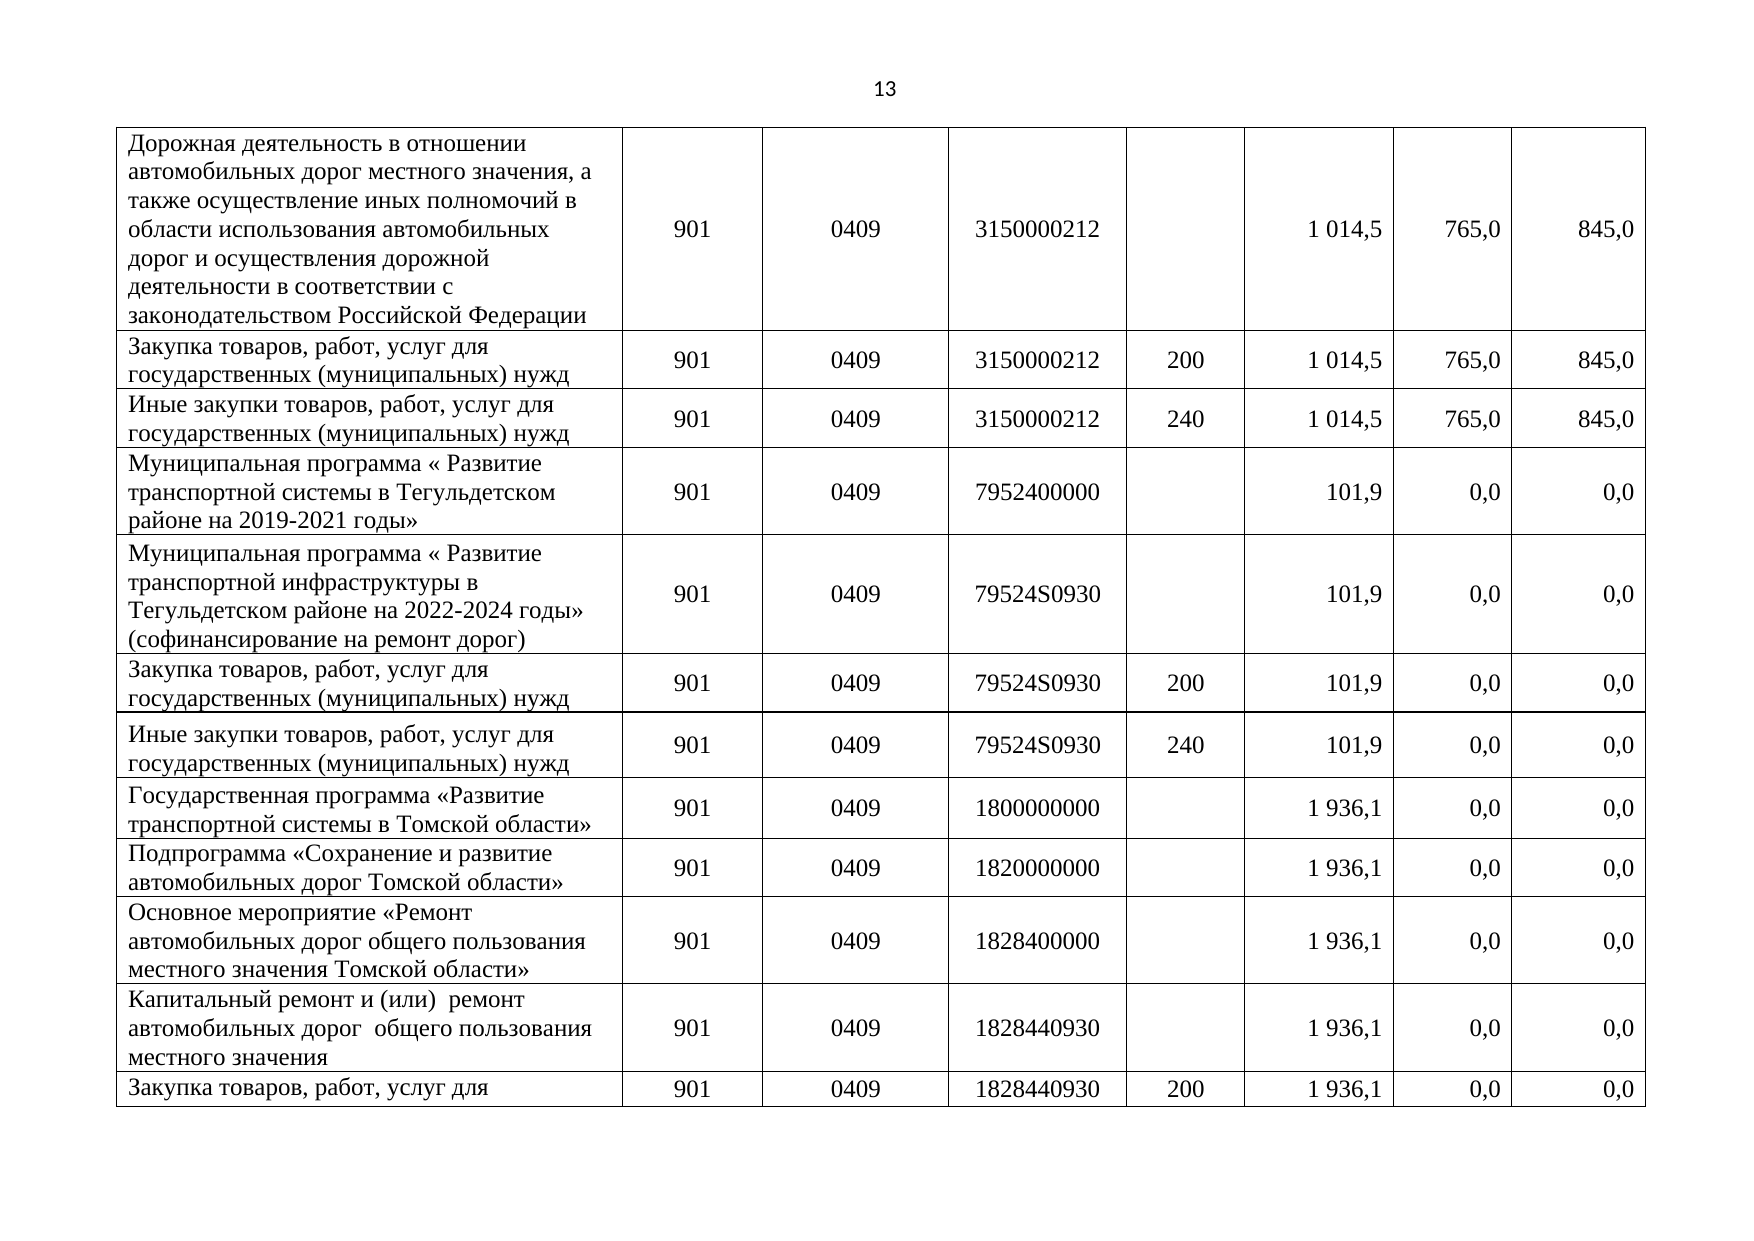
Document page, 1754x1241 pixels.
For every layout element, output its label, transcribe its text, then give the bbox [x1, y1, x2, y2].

table_cell 1 936,1 [1245, 778, 1393, 837]
table_cell 0,0 [1394, 654, 1511, 711]
table_cell 901 [623, 535, 762, 653]
table_cell 901 [623, 778, 762, 837]
table_cell 901 [623, 331, 762, 388]
table_cell 79524S0930 [949, 535, 1126, 653]
table_cell 1828440930 [949, 1072, 1126, 1106]
table_cell 1 014,5 [1245, 128, 1393, 330]
table_cell 1828440930 [949, 984, 1126, 1071]
table_cell 0,0 [1512, 897, 1645, 983]
table_cell Иные закупки товаров, работ, услуг для государственных (муниципальных) нужд [117, 713, 622, 777]
table_cell 3150000212 [949, 128, 1126, 330]
table_cell 0,0 [1512, 535, 1645, 653]
table_cell 79524S0930 [949, 713, 1126, 777]
table_cell 845,0 [1512, 128, 1645, 330]
table_cell 0,0 [1512, 448, 1645, 534]
table_cell 0,0 [1512, 778, 1645, 837]
table_cell Основное мероприятие «Ремонт автомобильных дорог общего пользования местного значения Томской области» [117, 897, 622, 983]
table_cell 0409 [763, 654, 948, 711]
table_cell 1 936,1 [1245, 839, 1393, 896]
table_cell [117, 1072, 622, 1106]
table_cell [1127, 984, 1244, 1071]
table_cell [1127, 448, 1244, 534]
table_cell 0,0 [1394, 839, 1511, 896]
table_cell 765,0 [1394, 331, 1511, 388]
table_cell [1127, 535, 1244, 653]
table_cell 0,0 [1394, 448, 1511, 534]
table_cell 901 [623, 839, 762, 896]
table_cell 7952400000 [949, 448, 1126, 534]
table_cell 0409 [763, 984, 948, 1071]
table_cell 0,0 [1394, 897, 1511, 983]
table_cell 1800000000 [949, 778, 1126, 837]
table_cell 0,0 [1394, 713, 1511, 777]
table_cell 901 [623, 897, 762, 983]
table_cell 0,0 [1512, 984, 1645, 1071]
table_cell 0409 [763, 839, 948, 896]
table_cell 765,0 [1394, 389, 1511, 447]
table_cell Муниципальная программа « Развитие транспортной системы в Тегульдетском районе на 2019-2021 годы» [117, 448, 622, 534]
table_cell 101,9 [1245, 535, 1393, 653]
table_cell 0409 [763, 128, 948, 330]
table_cell 0409 [763, 535, 948, 653]
table_cell [1127, 839, 1244, 896]
table_cell 845,0 [1512, 389, 1645, 447]
table_cell 901 [623, 1072, 762, 1106]
table_cell 0,0 [1394, 778, 1511, 837]
table_cell Иные закупки товаров, работ, услуг для государственных (муниципальных) нужд [117, 389, 622, 447]
table_cell 1828400000 [949, 897, 1126, 983]
table_cell 901 [623, 448, 762, 534]
table_cell 0409 [763, 1072, 948, 1106]
table_cell 3150000212 [949, 331, 1126, 388]
table_cell 0,0 [1394, 984, 1511, 1071]
table_cell 0409 [763, 713, 948, 777]
table_cell Подпрограмма «Сохранение и развитие автомобильных дорог Томской области» [117, 839, 622, 896]
table_cell Муниципальная программа « Развитие транспортной инфраструктуры в Тегульдетском районе на 2022-2024 годы» (софинансирование на ремонт дорог) [117, 535, 622, 653]
table_cell 0409 [763, 389, 948, 447]
table_cell 0,0 [1394, 1072, 1511, 1106]
table_cell 845,0 [1512, 331, 1645, 388]
table_cell 901 [623, 128, 762, 330]
table_cell 200 [1127, 331, 1244, 388]
table_cell 0,0 [1512, 654, 1645, 711]
table_cell 0409 [763, 448, 948, 534]
table_cell 101,9 [1245, 654, 1393, 711]
table_cell 0,0 [1512, 839, 1645, 896]
table_cell 240 [1127, 713, 1244, 777]
table_cell 901 [623, 389, 762, 447]
table_cell 1 014,5 [1245, 389, 1393, 447]
table_cell [1127, 778, 1244, 837]
table_cell 200 [1127, 1072, 1244, 1106]
table_cell 0,0 [1394, 535, 1511, 653]
table_cell 3150000212 [949, 389, 1126, 447]
table_cell 200 [1127, 654, 1244, 711]
table_cell 1820000000 [949, 839, 1126, 896]
table_cell Дорожная деятельность в отношении автомобильных дорог местного значения, а также осуществление иных полномочий в области использования автомобильных дорог и осуществления дорожной деятельности в соответствии с законодательством Российской Федерации [117, 128, 622, 330]
table_cell 901 [623, 984, 762, 1071]
table_cell 1 936,1 [1245, 1072, 1393, 1106]
table_cell 101,9 [1245, 448, 1393, 534]
table_cell 765,0 [1394, 128, 1511, 330]
table_cell 1 936,1 [1245, 897, 1393, 983]
table_cell 101,9 [1245, 713, 1393, 777]
table_cell Закупка товаров, работ, услуг для государственных (муниципальных) нужд [117, 654, 622, 711]
table_cell 0,0 [1512, 713, 1645, 777]
table_cell 240 [1127, 389, 1244, 447]
table_cell 1 014,5 [1245, 331, 1393, 388]
table_cell 79524S0930 [949, 654, 1126, 711]
table_cell 0,0 [1512, 1072, 1645, 1106]
table_cell 901 [623, 654, 762, 711]
table_cell Капитальный ремонт и (или) ремонт автомобильных дорог общего пользования местного значения [117, 984, 622, 1071]
table_cell 0409 [763, 897, 948, 983]
table_cell 901 [623, 713, 762, 777]
table_cell Государственная программа «Развитие транспортной системы в Томской области» [117, 778, 622, 837]
table_cell 0409 [763, 331, 948, 388]
table_cell Закупка товаров, работ, услуг для государственных (муниципальных) нужд [117, 331, 622, 388]
table_cell [1127, 897, 1244, 983]
table_cell [1127, 128, 1244, 330]
table_cell 1 936,1 [1245, 984, 1393, 1071]
table_cell 0409 [763, 778, 948, 837]
